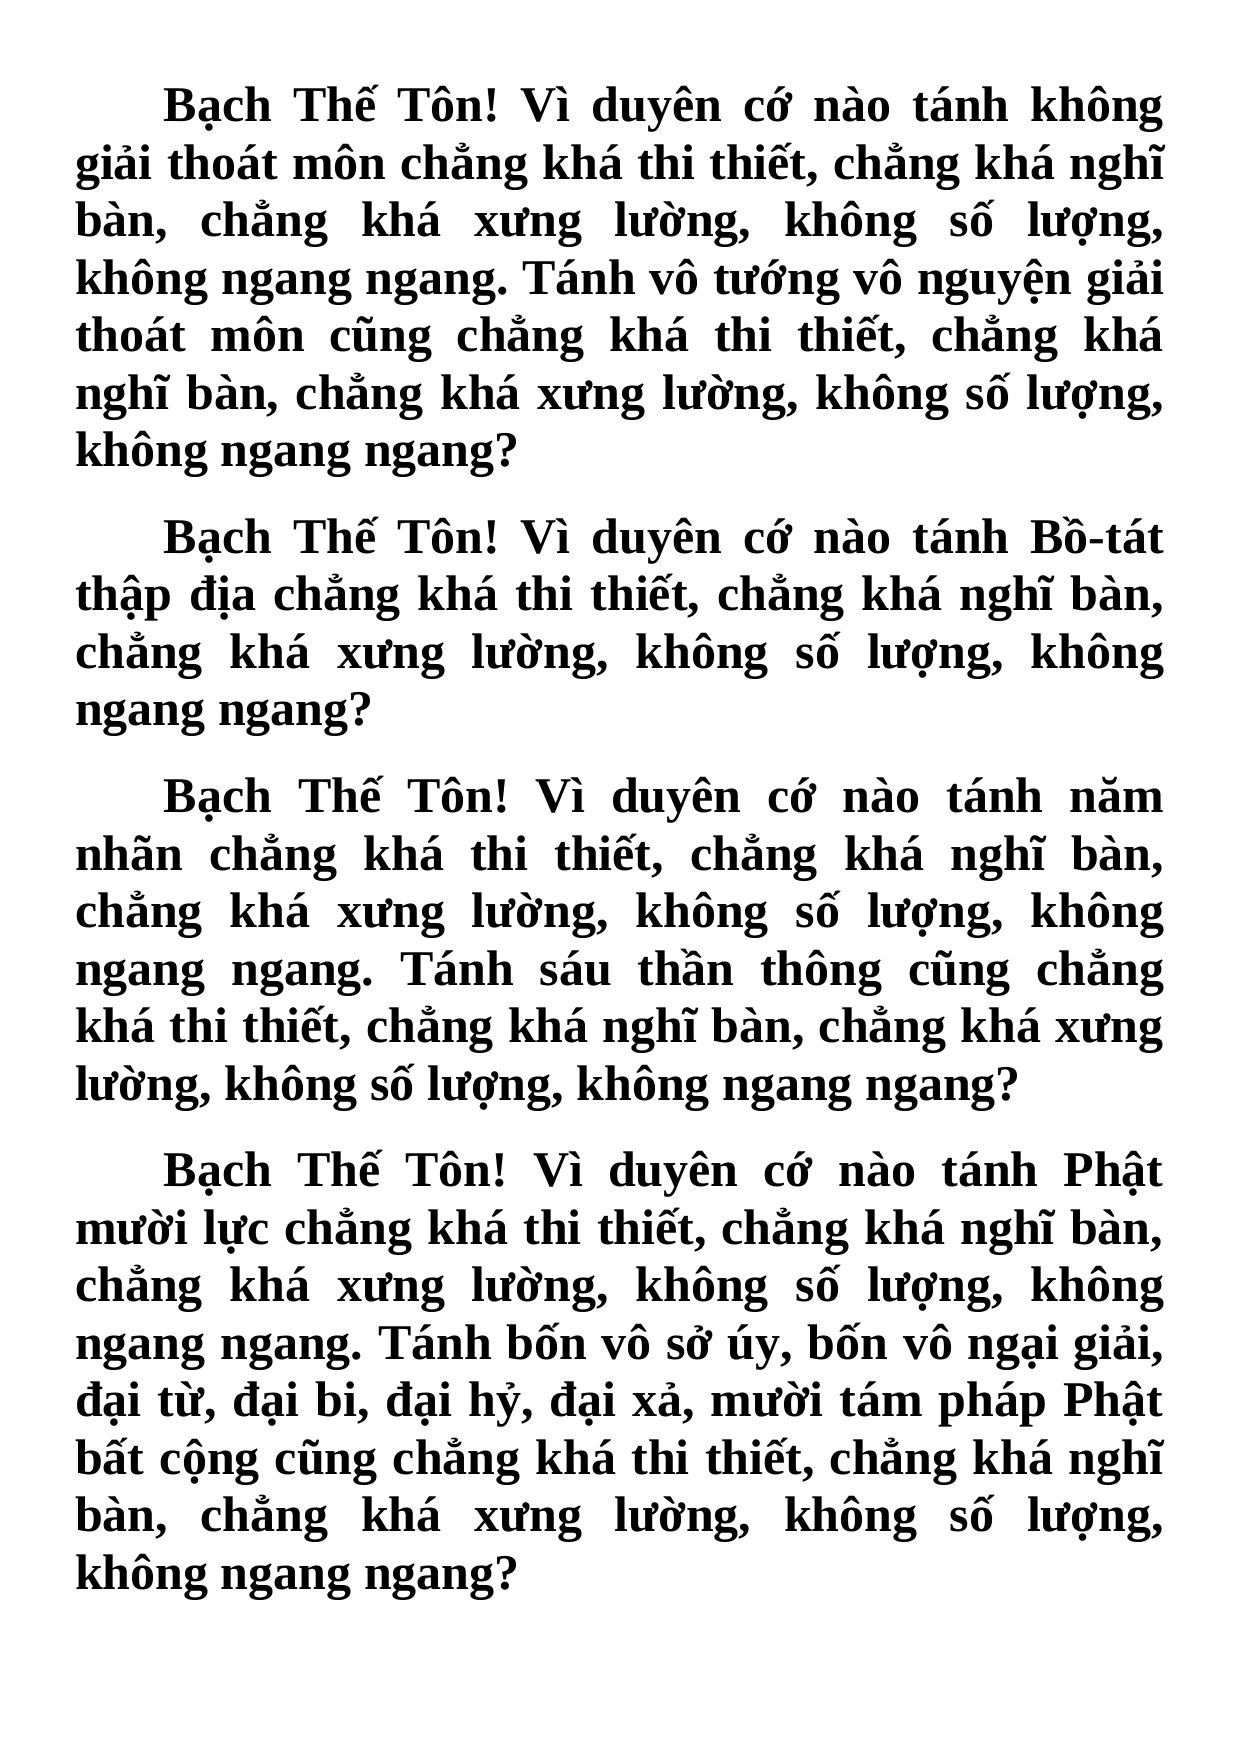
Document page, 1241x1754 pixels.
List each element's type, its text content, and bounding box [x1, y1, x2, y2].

text Bạch Thế Tôn! Vì duyên cớ nào tánh Phật mười lực chẳng khá thi thiết, chẳng khá nghĩ bàn, chẳng khá xưng lường, không số lượng, không ngang ngang. Tánh bốn vô sở úy, bốn vô ngại giải, đại từ, đại bi, đại hỷ, đại xả, mười tám pháp Phật bất cộng cũng chẳng khá thi thiết, chẳng khá nghĩ bàn, chẳng khá xưng lường, không số lượng, không ngang ngang? [75, 1140, 1165, 1600]
text Bạch Thế Tôn! Vì duyên cớ nào tánh không giải thoát môn chẳng khá thi thiết, chẳng khá nghĩ bàn, chẳng khá xưng lường, không số lượng, không ngang ngang. Tánh vô tướng vô nguyện giải thoát môn cũng chẳng khá thi thiết, chẳng khá nghĩ bàn, chẳng khá xưng lường, không số lượng, không ngang ngang? [75, 75, 1165, 477]
text Bạch Thế Tôn! Vì duyên cớ nào tánh Bồ-tát thập địa chẳng khá thi thiết, chẳng khá nghĩ bàn, chẳng khá xưng lường, không số lượng, không ngang ngang? [75, 507, 1165, 737]
text Bạch Thế Tôn! Vì duyên cớ nào tánh năm nhãn chẳng khá thi thiết, chẳng khá nghĩ bàn, chẳng khá xưng lường, không số lượng, không ngang ngang. Tánh sáu thần thông cũng chẳng khá thi thiết, chẳng khá nghĩ bàn, chẳng khá xưng lường, không số lượng, không ngang ngang? [75, 766, 1165, 1111]
